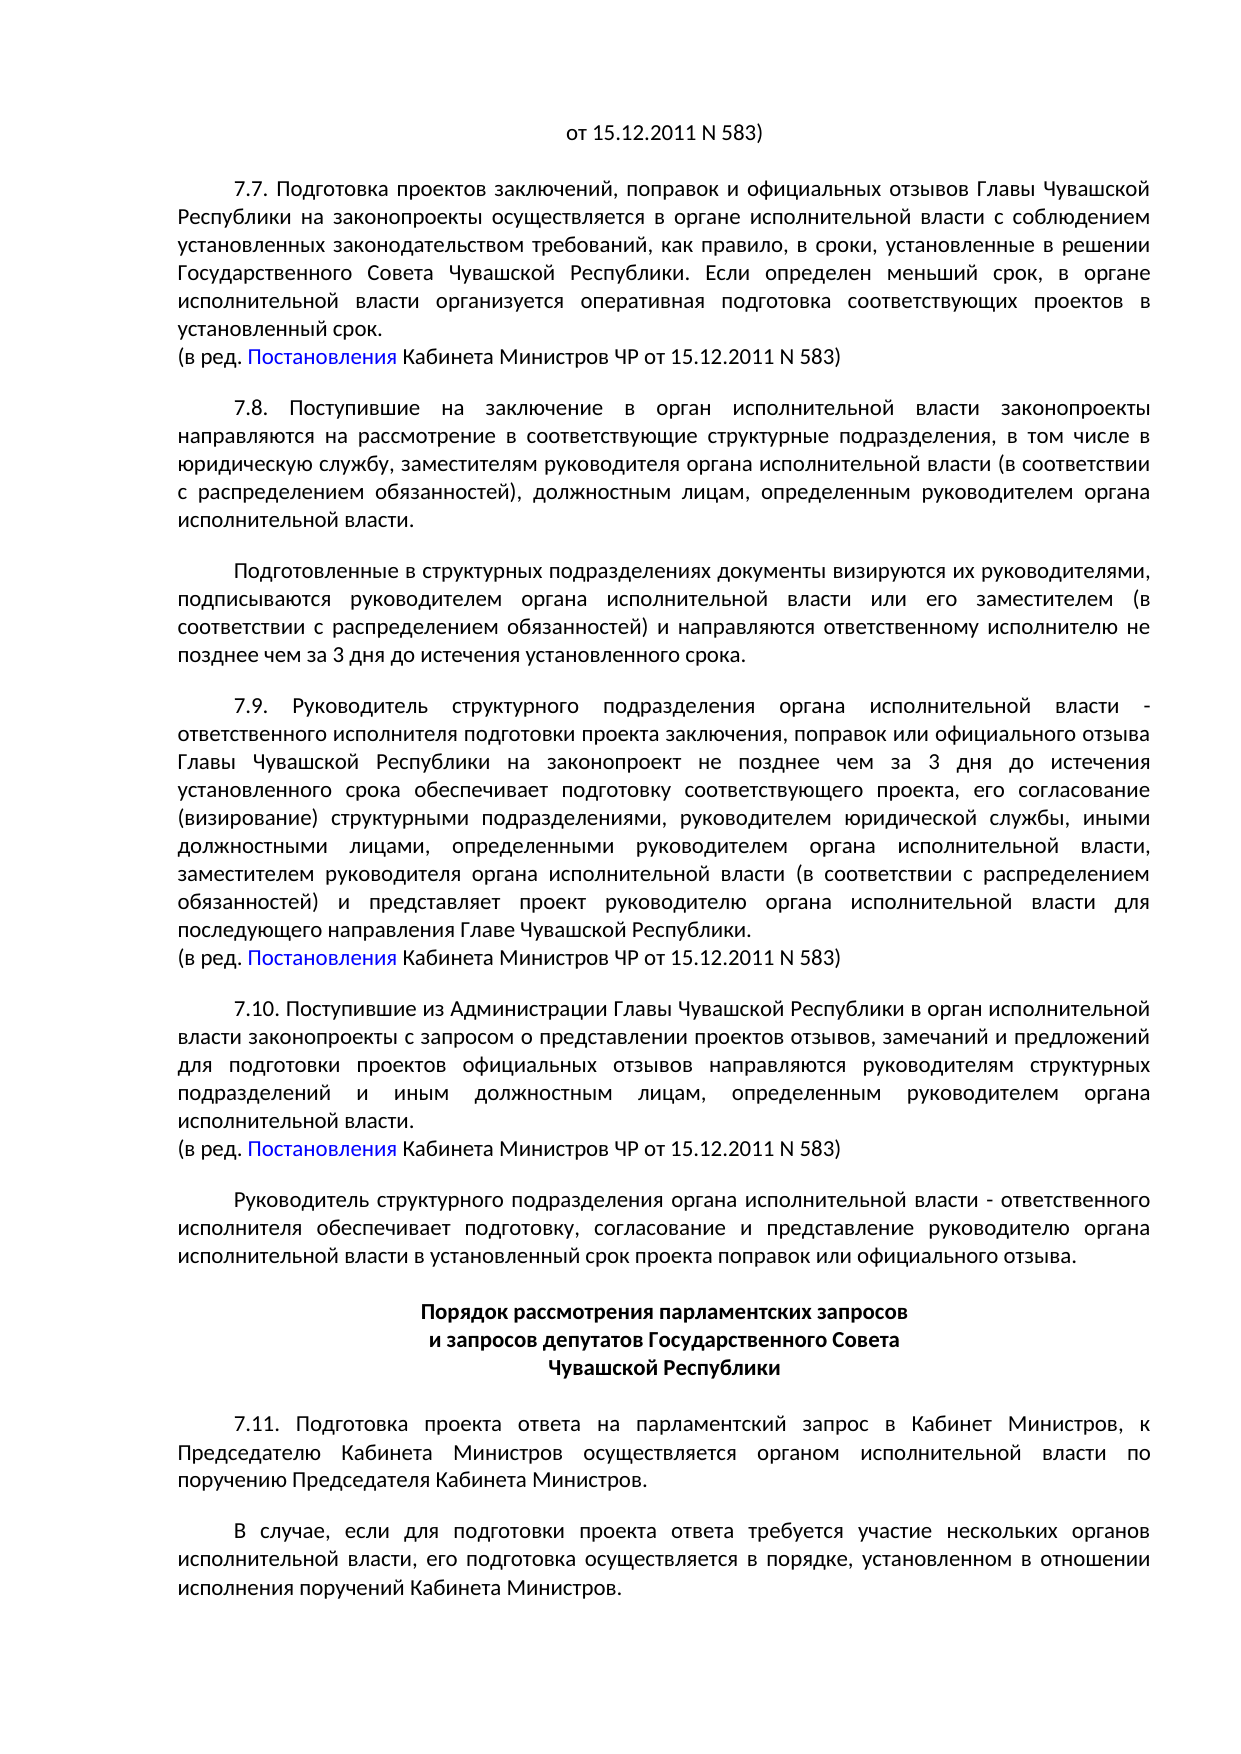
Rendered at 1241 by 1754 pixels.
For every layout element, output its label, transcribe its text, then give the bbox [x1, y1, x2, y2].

text 7.9. Руководитель структурного подразделения органа исполнительной власти - ответственного исполнителя подготовки проекта заключения, поправок или официального отзыва Главы Чувашской Республики на законопроект не позднее чем за 3 дня до истечения установленного срока обеспечивает подготовку соответствующего проекта, его согласование (визирование) структурными подразделениями, руководителем юридической службы, иными должностными лицами, определенными руководителем органа исполнительной власти, заместителем руководителя органа исполнительной власти (в соответствии с распределением обязанностей) и представляет проект руководителю органа исполнительной власти для последующего направления Главе Чувашской Республики. [177, 691, 1152, 943]
title Чувашской Республики [177, 1353, 1152, 1382]
text 7.7. Подготовка проектов заключений, поправок и официальных отзывов Главы Чувашской Республики на законопроекты осуществляется в органе исполнительной власти с соблюдением установленных законодательством требований, как правило, в сроки, установленные в решении Государственного Совета Чувашской Республики. Если определен меньший срок, в органе исполнительной власти организуется оперативная подготовка соответствующих проектов в установленный срок. [177, 174, 1152, 342]
title Порядок рассмотрения парламентских запросов [177, 1297, 1152, 1326]
text Руководитель структурного подразделения органа исполнительной власти - ответственного исполнителя обеспечивает подготовку, согласование и представление руководителю органа исполнительной власти в установленный срок проекта поправок или официального отзыва. [177, 1185, 1152, 1269]
title и запросов депутатов Государственного Совета [177, 1326, 1152, 1353]
text 7.8. Поступившие на заключение в орган исполнительной власти законопроекты направляются на рассмотрение в соответствующие структурные подразделения, в том числе в юридическую службу, заместителям руководителя органа исполнительной власти (в соответствии с распределением обязанностей), должностным лицам, определенным руководителем органа исполнительной власти. [177, 393, 1152, 533]
text (в ред. Постановления Кабинета Министров ЧР от 15.12.2011 N 583) [177, 342, 1152, 370]
text 7.10. Поступившие из Администрации Главы Чувашской Республики в орган исполнительной власти законопроекты с запросом о представлении проектов отзывов, замечаний и предложений для подготовки проектов официальных отзывов направляются руководителям структурных подразделений и иным должностным лицам, определенным руководителем органа исполнительной власти. [177, 994, 1152, 1134]
text 7.11. Подготовка проекта ответа на парламентский запрос в Кабинет Министров, к Председателю Кабинета Министров осуществляется органом исполнительной власти по поручению Председателя Кабинета Министров. [177, 1409, 1152, 1494]
text В случае, если для подготовки проекта ответа требуется участие нескольких органов исполнительной власти, его подготовка осуществляется в порядке, установленном в отношении исполнения поручений Кабинета Министров. [177, 1517, 1152, 1601]
text Подготовленные в структурных подразделениях документы визируются их руководителями, подписываются руководителем органа исполнительной власти или его заместителем (в соответствии с распределением обязанностей) и направляются ответственному исполнителю не позднее чем за 3 дня до истечения установленного срока. [177, 556, 1152, 668]
text (в ред. Постановления Кабинета Министров ЧР от 15.12.2011 N 583) [177, 943, 1152, 971]
text (в ред. Постановления Кабинета Министров ЧР от 15.12.2011 N 583) [177, 1134, 1152, 1162]
text от 15.12.2011 N 583) [177, 118, 1152, 146]
